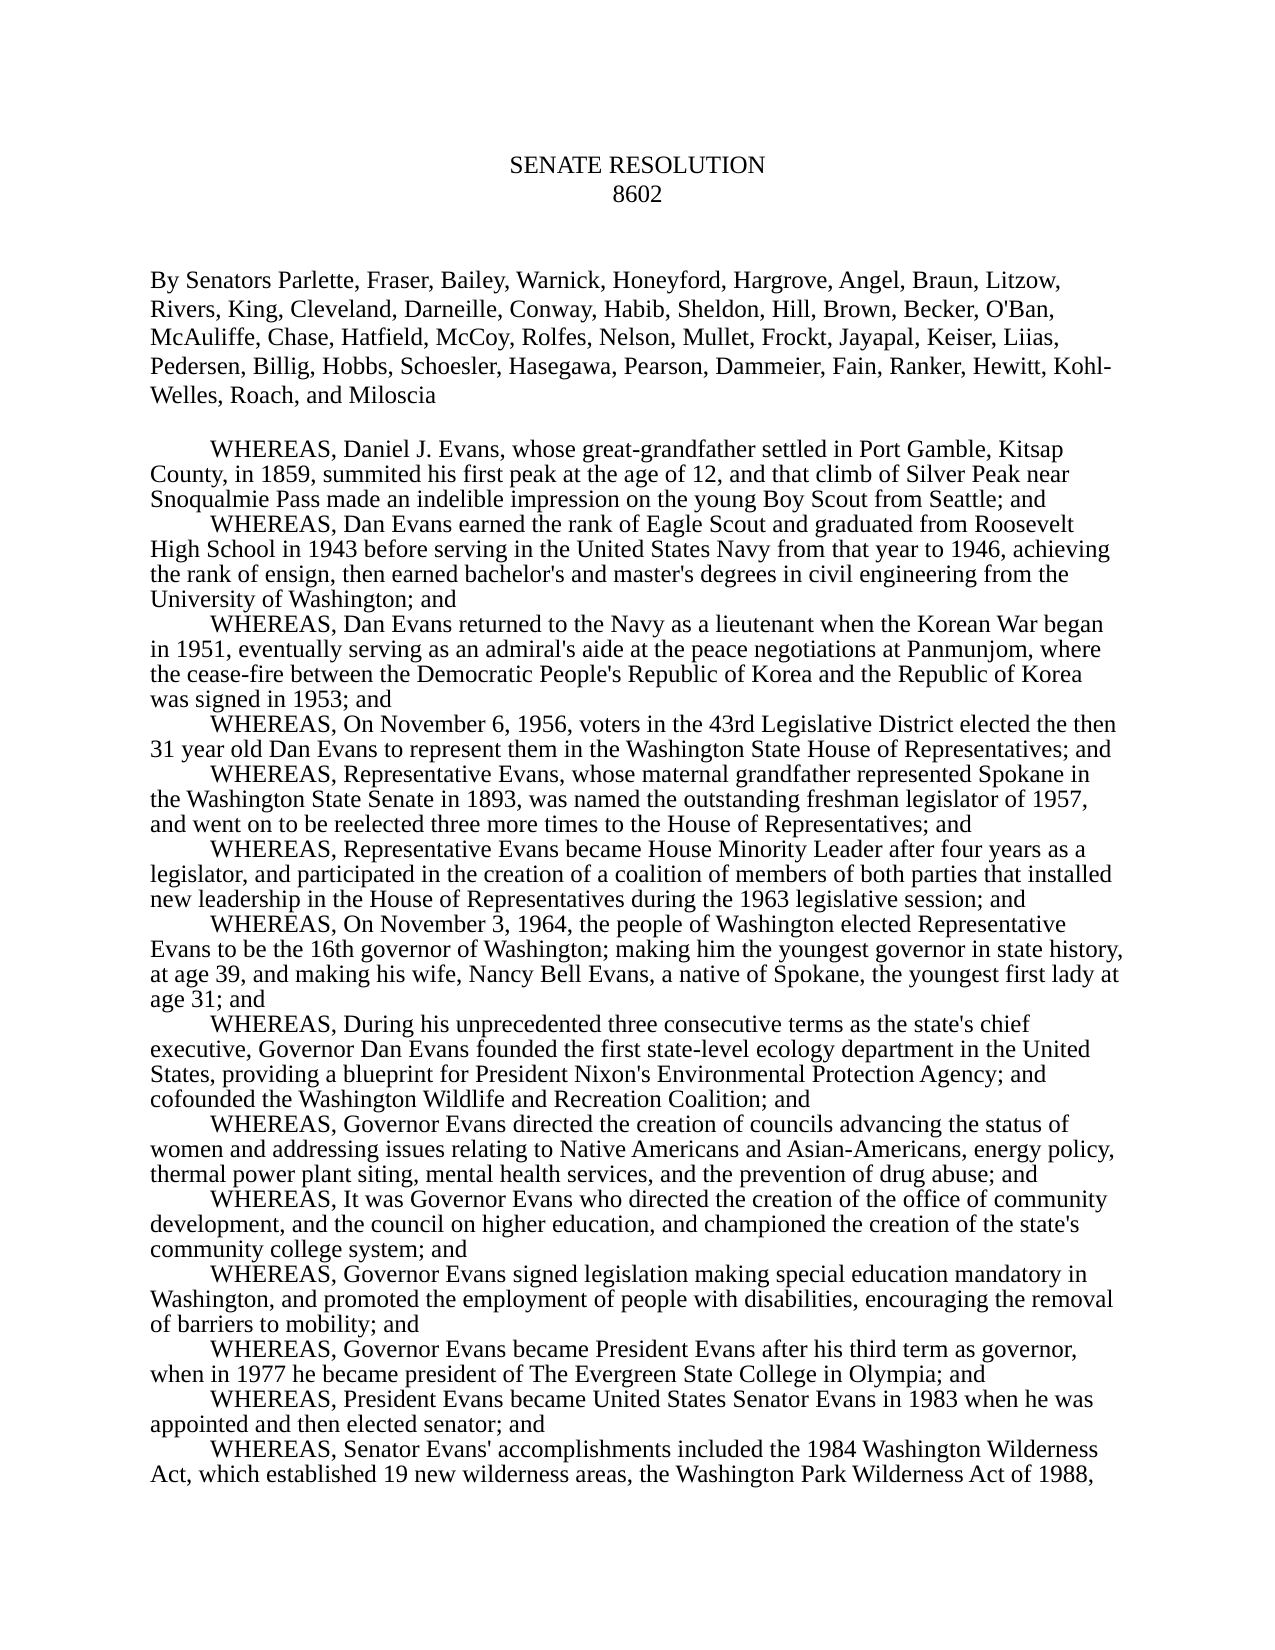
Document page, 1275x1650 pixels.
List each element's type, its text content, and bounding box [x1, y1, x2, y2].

text WHEREAS, Dan Evans earned the rank of Eagle Scout and graduated from Roosevelt High School in 1943 before serving in the United States Navy from that year to 1946, achieving the rank of ensign, then earned bachelor's and master's degrees in civil engineering from the University of Washington; and [150, 512, 1125, 612]
text WHEREAS, Governor Evans directed the creation of councils advancing the status of women and addressing issues relating to Native Americans and Asian-Americans, energy policy, thermal power plant siting, mental health services, and the prevention of drug abuse; and [150, 1112, 1125, 1187]
text SENATE RESOLUTION [150, 150, 1125, 179]
text WHEREAS, On November 6, 1956, voters in the 43rd Legislative District elected the then 31 year old Dan Evans to represent them in the Washington State House of Representatives; and [150, 712, 1125, 762]
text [150, 1437, 1125, 1487]
text 8602 [150, 179, 1125, 207]
text WHEREAS, Representative Evans became House Minority Leader after four years as a legislator, and participated in the creation of a coalition of members of both parties that installed new leadership in the House of Representatives during the 1963 legislative session; and [150, 837, 1125, 912]
text WHEREAS, Governor Evans signed legislation making special education mandatory in Washington, and promoted the employment of people with disabilities, encouraging the removal of barriers to mobility; and [150, 1262, 1125, 1337]
text WHEREAS, Daniel J. Evans, whose great-grandfather settled in Port Gamble, Kitsap County, in 1859, summited his first peak at the age of 12, and that climb of Silver Peak near Snoqualmie Pass made an indelible impression on the young Boy Scout from Seattle; and [150, 437, 1125, 512]
text WHEREAS, Governor Evans became President Evans after his third term as governor, when in 1977 he became president of The Evergreen State College in Olympia; and [150, 1337, 1125, 1387]
text WHEREAS, President Evans became United States Senator Evans in 1983 when he was appointed and then elected senator; and [150, 1387, 1125, 1437]
text WHEREAS, Representative Evans, whose maternal grandfather represented Spokane in the Washington State Senate in 1893, was named the outstanding freshman legislator of 1957, and went on to be reelected three more times to the House of Representatives; and [150, 762, 1125, 837]
text WHEREAS, On November 3, 1964, the people of Washington elected Representative Evans to be the 16th governor of Washington; making him the youngest governor in state history, at age 39, and making his wife, Nancy Bell Evans, a native of Spokane, the youngest first lady at age 31; and [150, 912, 1125, 1012]
text WHEREAS, Dan Evans returned to the Navy as a lieutenant when the Korean War began in 1951, eventually serving as an admiral's aide at the peace negotiations at Panmunjom, where the cease-fire between the Democratic People's Republic of Korea and the Republic of Korea was signed in 1953; and [150, 612, 1125, 712]
text By Senators Parlette, Fraser, Bailey, Warnick, Honeyford, Hargrove, Angel, Braun, Litzow, Rivers, King, Cleveland, Darneille, Conway, Habib, Sheldon, Hill, Brown, Becker, O'Ban, McAuliffe, Chase, Hatfield, McCoy, Rolfes, Nelson, Mullet, Frockt, Jayapal, Keiser, Liias, Pedersen, Billig, Hobbs, Schoesler, Hasegawa, Pearson, Dammeier, Fain, Ranker, Hewitt, Kohl-Welles, Roach, and Miloscia [150, 265, 1125, 409]
text WHEREAS, During his unprecedented three consecutive terms as the state's chief executive, Governor Dan Evans founded the first state-level ecology department in the United States, providing a blueprint for President Nixon's Environmental Protection Agency; and cofounded the Washington Wildlife and Recreation Coalition; and [150, 1012, 1125, 1112]
text WHEREAS, It was Governor Evans who directed the creation of the office of community development, and the council on higher education, and championed the creation of the state's community college system; and [150, 1187, 1125, 1262]
